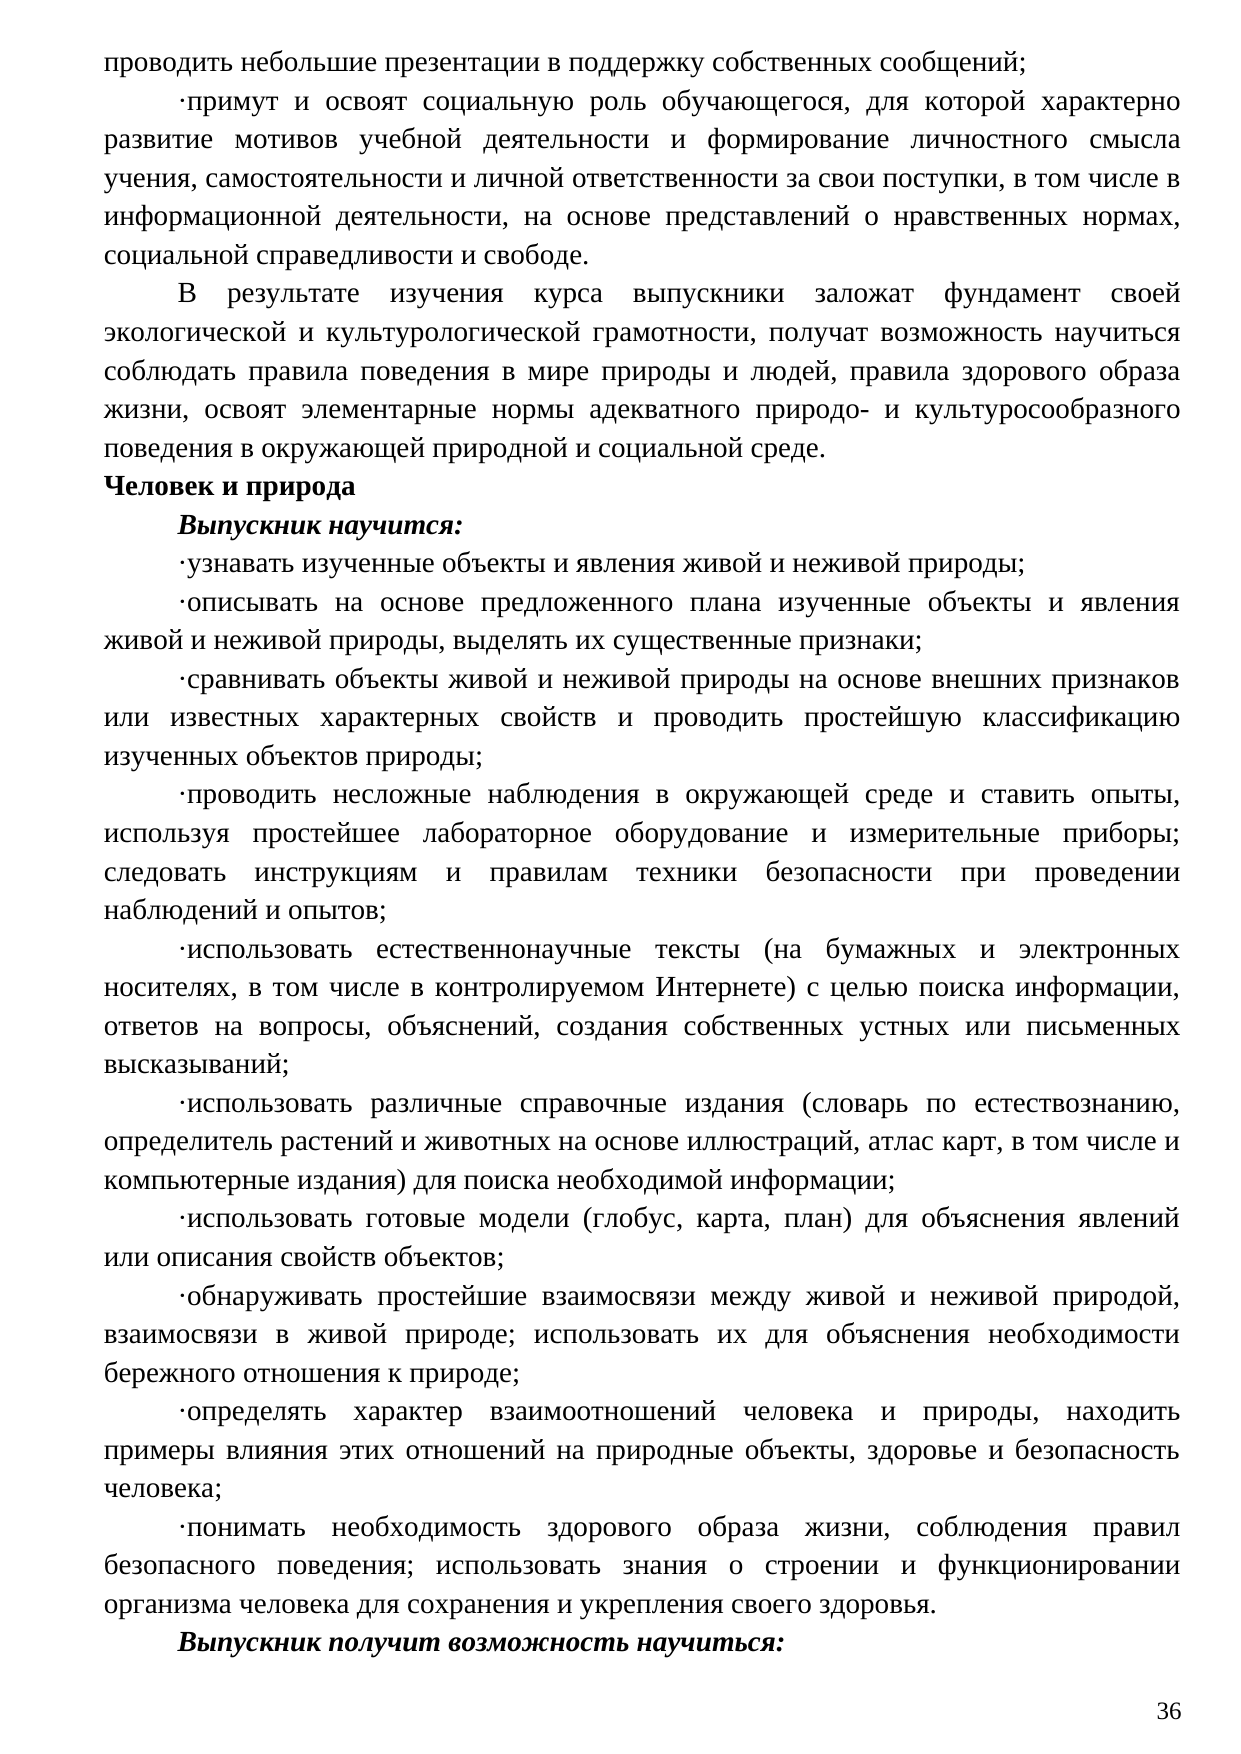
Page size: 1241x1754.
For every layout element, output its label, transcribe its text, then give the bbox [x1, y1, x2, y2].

text ·определять характер взаимоотношений человека и природы, находить примеры влияния этих отношений на природные объекты, здоровье и безопасность человека; [103, 1393, 1181, 1504]
text ·использовать готовые модели (глобус, карта, план) для объяснения явлений или описания свойств объектов; [103, 1201, 1181, 1273]
text ·узнавать изученные объекты и явления живой и неживой природы; [103, 545, 1181, 579]
text В результате изучения курса выпускники заложат фундамент своей экологической и культурологической грамотности, получат возможность научиться соблюдать правила поведения в мире природы и людей, правила здорового образа жизни, освоят элементарные нормы адекватного природо- и культуросообразного поведения в окружающей природной и социальной среде. [103, 276, 1181, 463]
text ·проводить несложные наблюдения в окружающей среде и ставить опыты, используя простейшее лабораторное оборудование и измерительные приборы; следовать инструкциям и правилам техники безопасности при проведении наблюдений и опытов; [103, 777, 1181, 926]
text ·понимать необходимость здорового образа жизни, соблюдения правил безопасного поведения; использовать знания о строении и функционировании организма человека для сохранения и укрепления своего здоровья. [103, 1509, 1181, 1619]
text ·сравнивать объекты живой и неживой природы на основе внешних признаков или известных характерных свойств и проводить простейшую классификацию изученных объектов природы; [103, 661, 1181, 772]
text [103, 44, 1181, 78]
text Выпускник получит возможность научиться: [103, 1624, 1181, 1658]
text ·использовать естественнонаучные тексты (на бумажных и электронных носителях, в том числе в контролируемом Интернете) с целью поиска информации, ответов на вопросы, объяснений, создания собственных устных или письменных высказываний; [103, 931, 1181, 1080]
text ·использовать различные справочные издания (словарь по естествознанию, определитель растений и животных на основе иллюстраций, атлас карт, в том числе и компьютерные издания) для поиска необходимой информации; [103, 1085, 1181, 1196]
text Человек и природа [103, 468, 1181, 502]
text ·обнаруживать простейшие взаимосвязи между живой и неживой природой, взаимосвязи в живой природе; использовать их для объяснения необходимости бережного отношения к природе; [103, 1278, 1181, 1388]
text Выпускник научится: [103, 507, 1181, 540]
text ·примут и освоят социальную роль обучающегося, для которой характерно развитие мотивов учебной деятельности и формирование личностного смысла учения, самостоятельности и личной ответственности за свои поступки, в том числе в информационной деятельности, на основе представлений о нравственных нормах, социальной справедливости и свободе. [103, 83, 1181, 271]
text ·описывать на основе предложенного плана изученные объекты и явления живой и неживой природы, выделять их существенные признаки; [103, 584, 1181, 656]
